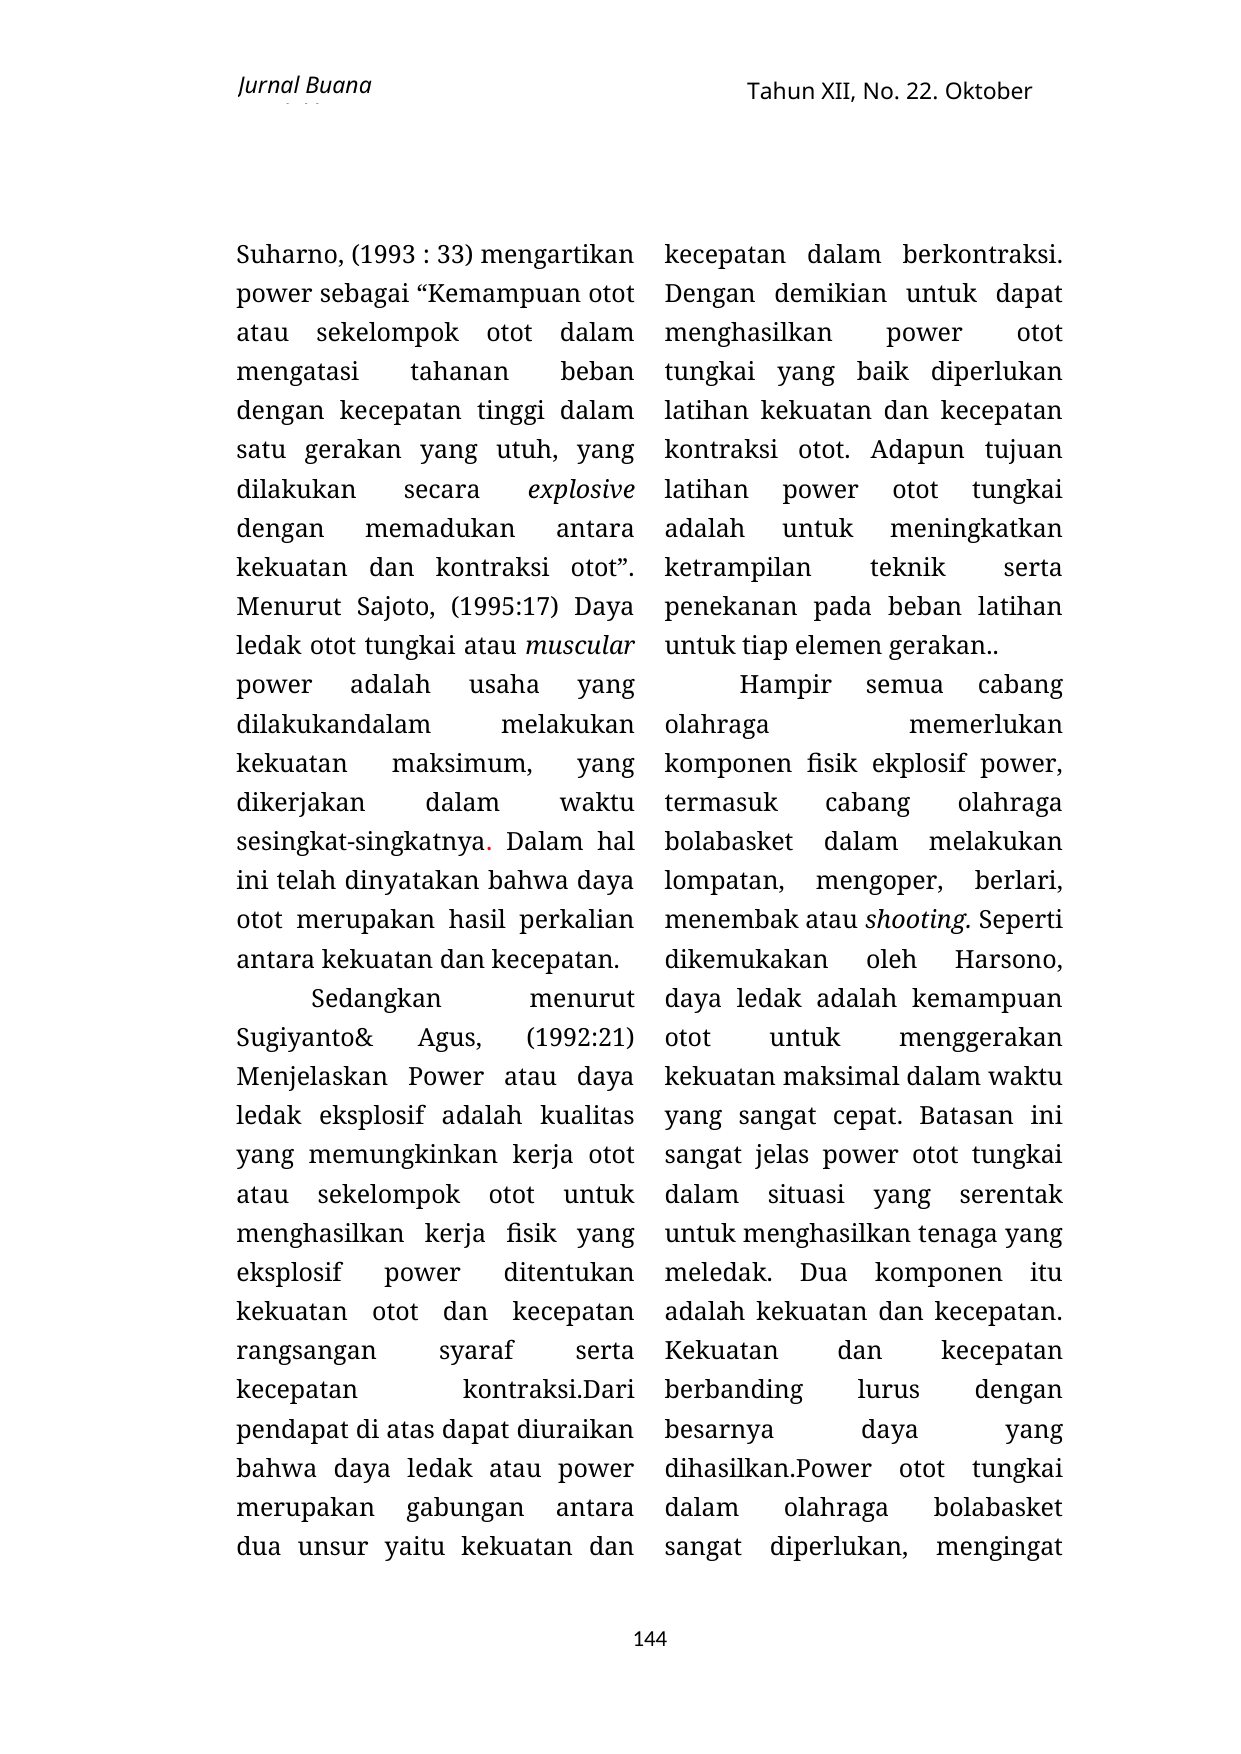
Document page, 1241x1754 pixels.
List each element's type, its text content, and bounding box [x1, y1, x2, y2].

text Sedangkan menurut Sugiyanto& Agus, (1992:21) Menjelaskan Power atau daya ledak eksplosif adalah kualitas yang memungkinkan kerja otot atau sekelompok otot untuk menghasilkan kerja fisik yang eksplosif power ditentukan kekuatan otot dan kecepatan rangsangan syaraf serta kecepatan kontraksi.Dari pendapat di atas dapat diuraikan bahwa daya ledak atau power merupakan gabungan antara dua unsur yaitu kekuatan dan kecepatan dalam berkontraksi. Dengan demikian untuk dapat menghasilkan power otot tungkai yang baik diperlukan latihan kekuatan dan kecepatan kontraksi otot. Adapun tujuan latihan power otot tungkai adalah untuk meningkatkan ketrampilan teknik serta penekanan pada beban latihan untuk tiap elemen gerakan.. [236, 980, 635, 1563]
text Sedangkan menurut Sugiyanto& Agus, (1992:21) Menjelaskan Power atau daya ledak eksplosif adalah kualitas yang memungkinkan kerja otot atau sekelompok otot untuk menghasilkan kerja fisik yang eksplosif power ditentukan kekuatan otot dan kecepatan rangsangan syaraf serta kecepatan kontraksi.Dari pendapat di atas dapat diuraikan bahwa daya ledak atau power merupakan gabungan antara dua unsur yaitu kekuatan dan kecepatan dalam berkontraksi. Dengan demikian untuk dapat menghasilkan power otot tungkai yang baik diperlukan latihan kekuatan dan kecepatan kontraksi otot. Adapun tujuan latihan power otot tungkai adalah untuk meningkatkan ketrampilan teknik serta penekanan pada beban latihan untuk tiap elemen gerakan.. [664, 236, 1063, 662]
